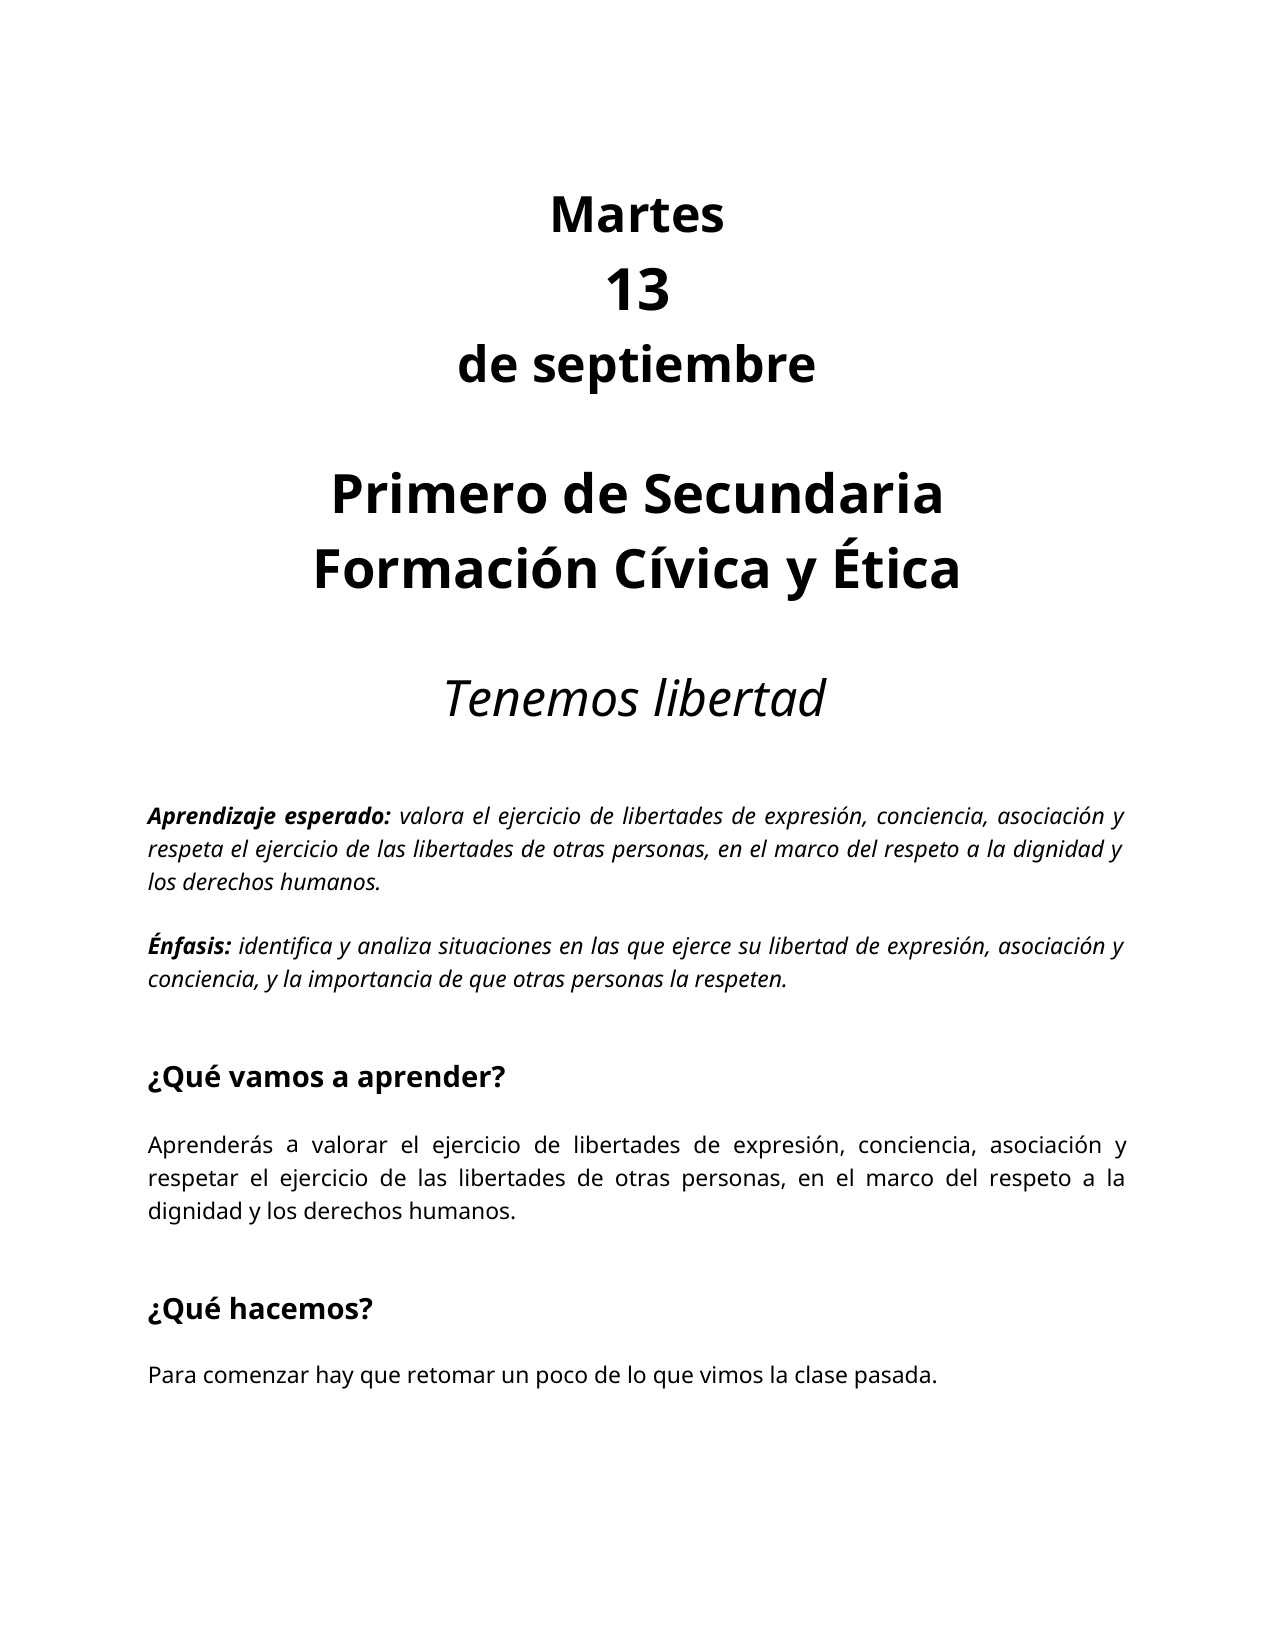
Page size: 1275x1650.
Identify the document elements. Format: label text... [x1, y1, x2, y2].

text Aprenderás a valorar el ejercicio de libertades de expresión, conciencia, asociación y respetar el ejercicio de las libertades de otras personas, en el marco del respeto a la dignidad y los derechos humanos. [148, 1127, 1127, 1226]
text 13 [148, 247, 1127, 328]
text ¿Qué vamos a aprender? [148, 1057, 1127, 1096]
text de septiembre [148, 328, 1127, 397]
text Para comenzar hay que retomar un poco de lo que vimos la clase pasada. [148, 1359, 1127, 1391]
text Tenemos libertad [148, 661, 1127, 731]
text Martes [148, 177, 1127, 247]
text Primero de Secundaria [148, 454, 1127, 529]
text ¿Qué hacemos? [148, 1288, 1127, 1328]
text Aprendizaje esperado: valora el ejercicio de libertades de expresión, conciencia, asociación y respeta el ejercicio de las libertades de otras personas, en el marco del respeto a la dignidad y los derechos humanos. [148, 799, 1127, 897]
text Énfasis: identifica y analiza situaciones en las que ejerce su libertad de expresión, asociación y conciencia, y la importancia de que otras personas la respeten. [148, 928, 1127, 994]
text Formación Cívica y Ética [148, 529, 1127, 604]
